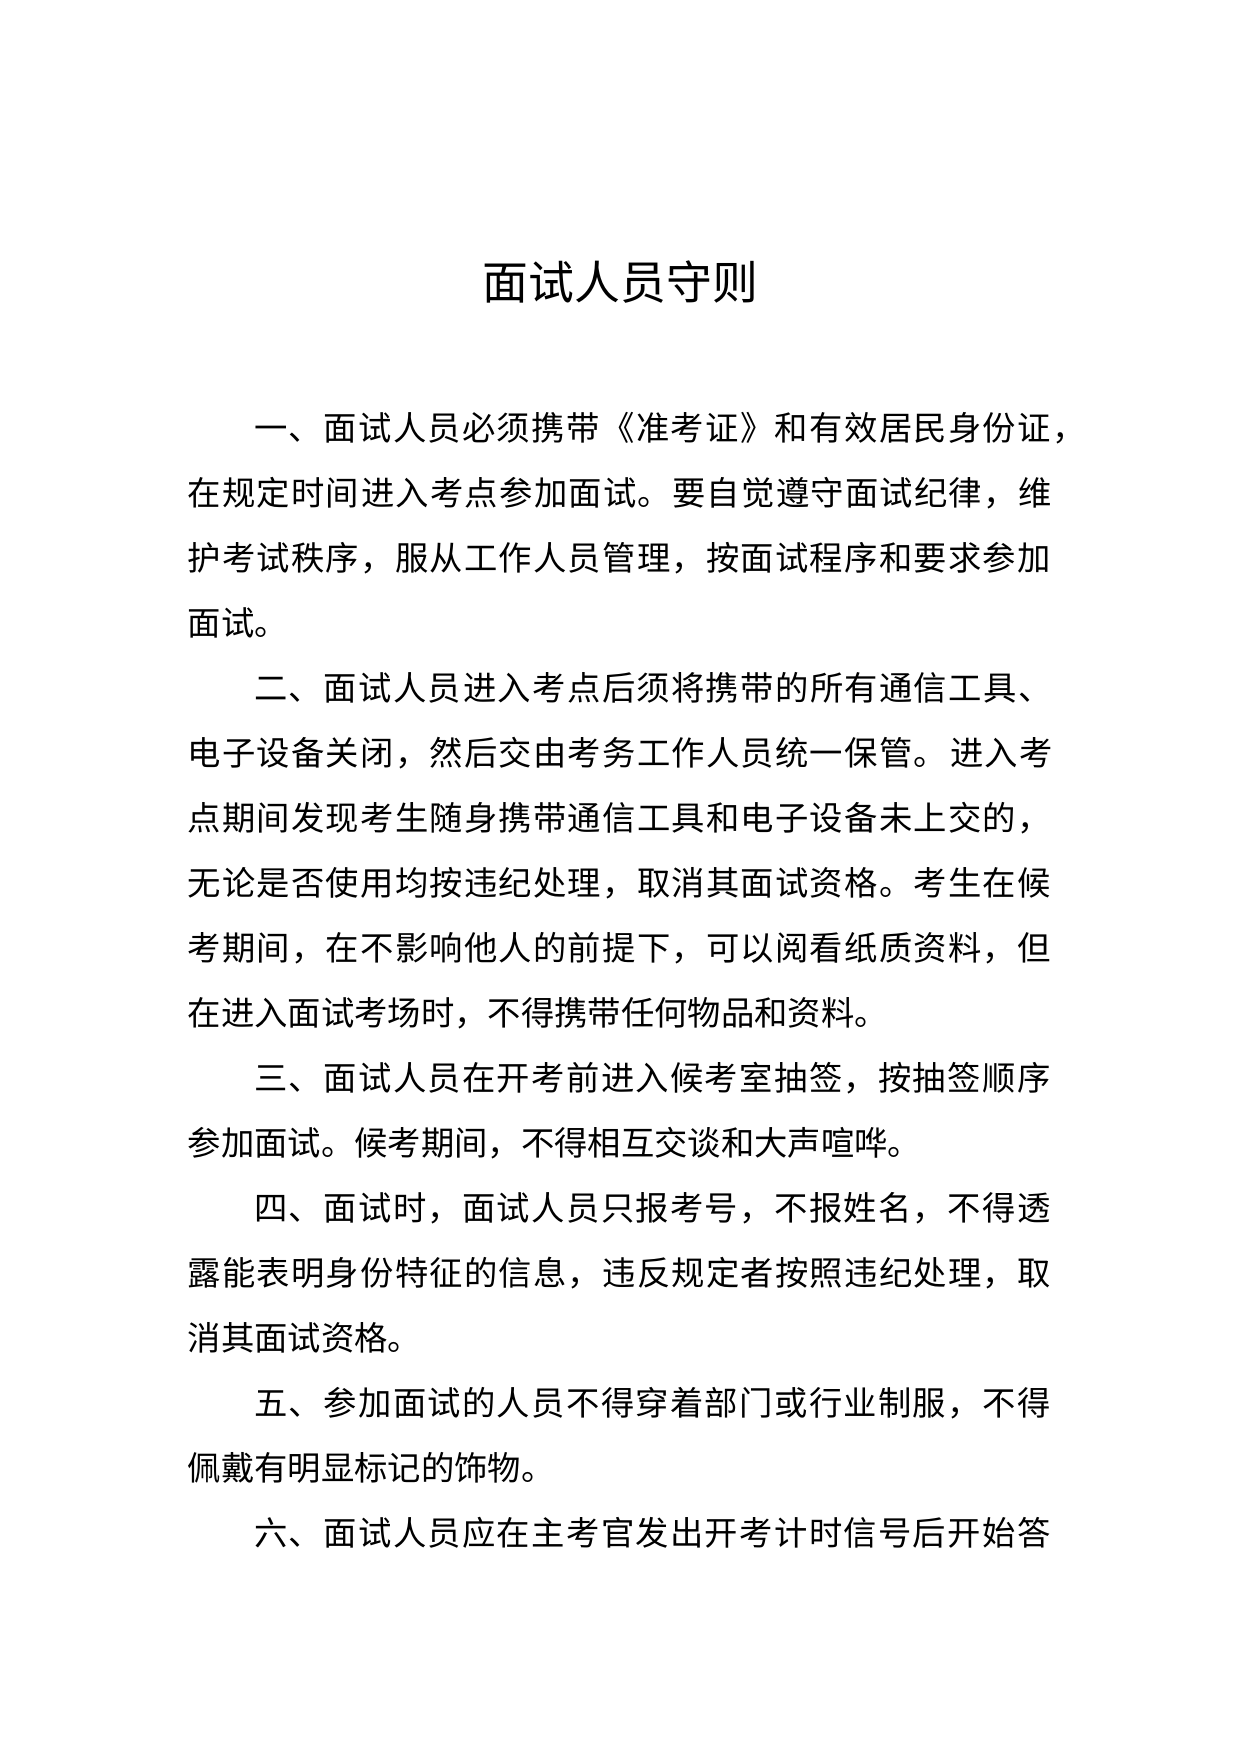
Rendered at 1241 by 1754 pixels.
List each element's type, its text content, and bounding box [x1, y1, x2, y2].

text 四、面试时，面试人员只报考号，不报姓名，不得透露能表明身份特征的信息，违反规定者按照违纪处理，取消其面试资格。 [187, 1173, 1053, 1368]
text 三、面试人员在开考前进入候考室抽签，按抽签顺序参加面试。候考期间，不得相互交谈和大声喧哗。 [187, 1043, 1053, 1173]
text 面试人员守则 [187, 231, 1053, 328]
text 一、面试人员必须携带《准考证》和有效居民身份证，在规定时间进入考点参加面试。要自觉遵守面试纪律，维护考试秩序，服从工作人员管理，按面试程序和要求参加面试。 [187, 393, 1053, 653]
text 五、参加面试的人员不得穿着部门或行业制服，不得佩戴有明显标记的饰物。 [187, 1368, 1053, 1498]
text 二、面试人员进入考点后须将携带的所有通信工具、电子设备关闭，然后交由考务工作人员统一保管。进入考点期间发现考生随身携带通信工具和电子设备未上交的，无论是否使用均按违纪处理，取消其面试资格。考生在候考期间，在不影响他人的前提下，可以阅看纸质资料，但在进入面试考场时，不得携带任何物品和资料。 [187, 653, 1053, 1043]
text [187, 1498, 1053, 1563]
